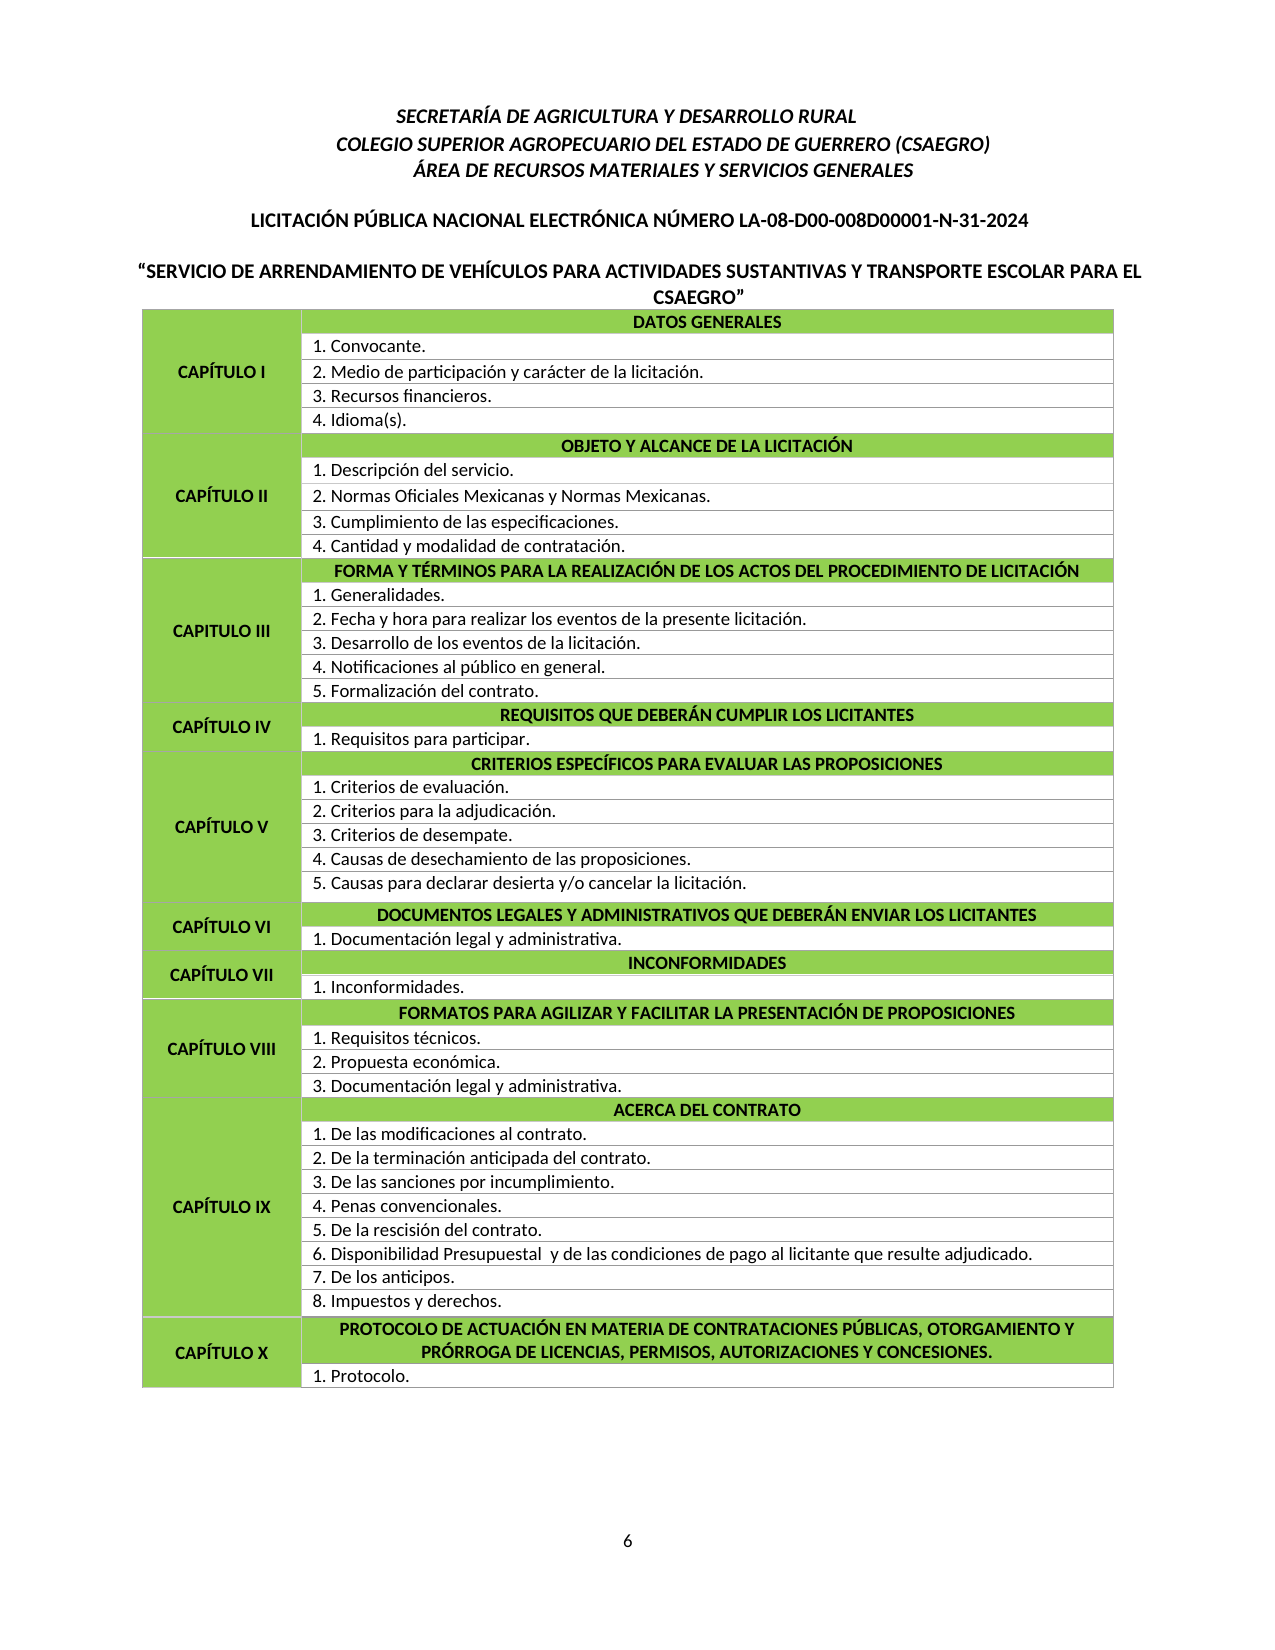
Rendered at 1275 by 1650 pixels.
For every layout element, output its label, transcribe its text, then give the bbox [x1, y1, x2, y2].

table_cell 5. De la rescisión del contrato. [302, 1218, 1113, 1241]
table_cell 2. De la terminación anticipada del contrato. [302, 1146, 1113, 1169]
table_cell 4. Notificaciones al público en general. [302, 655, 1113, 678]
table_cell CAPÍTULO IX [143, 1098, 301, 1316]
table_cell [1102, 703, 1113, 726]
table_cell 7. De los anticipos. [302, 1266, 1113, 1289]
table_cell CAPÍTULO V [143, 752, 301, 902]
table_cell 8. Impuestos y derechos. [302, 1290, 1113, 1316]
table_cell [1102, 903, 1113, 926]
table_cell 3. Desarrollo de los eventos de la licitación. [302, 631, 1113, 654]
table_cell 2. Criterios para la adjudicación. [302, 800, 1113, 823]
table_cell 3. Criterios de desempate. [302, 824, 1113, 847]
text SECRETARÍA DE AGRICULTURA Y DESARROLLO RURAL [162, 103, 1093, 129]
table_cell 1. Requisitos técnicos. [302, 1026, 1113, 1049]
table_cell 1. Protocolo. [302, 1364, 1113, 1387]
table_cell 1. Documentación legal y administrativa. [302, 927, 1113, 950]
table_cell 5. Causas para declarar desierta y/o cancelar la licitación. [302, 872, 1113, 902]
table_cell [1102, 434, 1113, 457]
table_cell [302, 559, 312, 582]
table_cell 4. Cantidad y modalidad de contratación. [302, 535, 1113, 557]
table_cell 6. Disponibilidad Presupuestal y de las condiciones de pago al licitante que resulte adjudicado. [302, 1242, 1113, 1265]
table_cell CAPÍTULO II [143, 434, 301, 557]
table_cell 1. Descripción del servicio. [302, 458, 1113, 483]
table_cell CAPITULO III [143, 559, 301, 702]
table_cell 2. Propuesta económica. [302, 1050, 1113, 1073]
table_cell 1. Requisitos para participar. [302, 727, 1113, 751]
table_cell 1. Generalidades. [302, 583, 1113, 606]
table_cell PROTOCOLO DE ACTUACIÓN EN MATERIA DE CONTRATACIONES PÚBLICAS, OTORGAMIENTO Y PRÓRROGA DE LICENCIAS, PERMISOS, AUTORIZACIONES Y CONCESIONES. [302, 1318, 1113, 1363]
table_cell 3. Cumplimiento de las especificaciones. [302, 511, 1113, 533]
table_cell CAPÍTULO X [143, 1318, 301, 1387]
text “SERVICIO DE ARRENDAMIENTO DE VEHÍCULOS PARA ACTIVIDADES SUSTANTIVAS Y TRANSPORTE ESCOLAR PARA EL CSAEGRO” [118, 258, 1161, 309]
table_cell 1. Inconformidades. [302, 976, 1113, 998]
table_cell 5. Formalización del contrato. [302, 679, 1113, 702]
text ÁREA DE RECURSOS MATERIALES Y SERVICIOS GENERALES [162, 157, 1093, 182]
table_cell CAPÍTULO VII [143, 951, 301, 998]
table_cell 3. De las sanciones por incumplimiento. [302, 1170, 1113, 1193]
table_cell CAPÍTULO VIII [143, 1000, 301, 1097]
table_cell FORMATOS PARA AGILIZAR Y FACILITAR LA PRESENTACIÓN DE PROPOSICIONES [302, 1000, 1113, 1025]
table_cell 2. Normas Oficiales Mexicanas y Normas Mexicanas. [302, 484, 1113, 509]
table_header CAPÍTULO I [143, 310, 301, 433]
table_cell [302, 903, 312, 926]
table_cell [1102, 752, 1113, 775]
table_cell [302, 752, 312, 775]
table_cell 4. Causas de desechamiento de las proposiciones. [302, 848, 1113, 871]
table_cell 3. Recursos financieros. [302, 384, 1113, 407]
table_cell 1. Convocante. [302, 334, 1113, 359]
table_cell 4. Idioma(s). [302, 408, 1113, 433]
table_header DATOS GENERALES [302, 310, 1113, 333]
table_cell 4. Penas convencionales. [302, 1194, 1113, 1217]
table_cell ACERCA DEL CONTRATO [302, 1098, 1113, 1121]
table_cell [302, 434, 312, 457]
table_cell 2. Medio de participación y carácter de la licitación. [302, 360, 1113, 383]
text COLEGIO SUPERIOR AGROPECUARIO DEL ESTADO DE GUERRERO (CSAEGRO) [162, 131, 1093, 157]
table_cell 3. Documentación legal y administrativa. [302, 1074, 1113, 1097]
table_cell INCONFORMIDADES [302, 951, 1113, 974]
text LICITACIÓN PÚBLICA NACIONAL ELECTRÓNICA NÚMERO LA-08-D00-008D00001-N-31-2024 [118, 208, 1161, 233]
table_cell CAPÍTULO IV [143, 703, 301, 751]
table_cell 2. Fecha y hora para realizar los eventos de la presente licitación. [302, 607, 1113, 630]
table_cell CAPÍTULO VI [143, 903, 301, 950]
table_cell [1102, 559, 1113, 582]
table_cell 1. Criterios de evaluación. [302, 776, 1113, 799]
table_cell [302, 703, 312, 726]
table_cell 1. De las modificaciones al contrato. [302, 1122, 1113, 1145]
